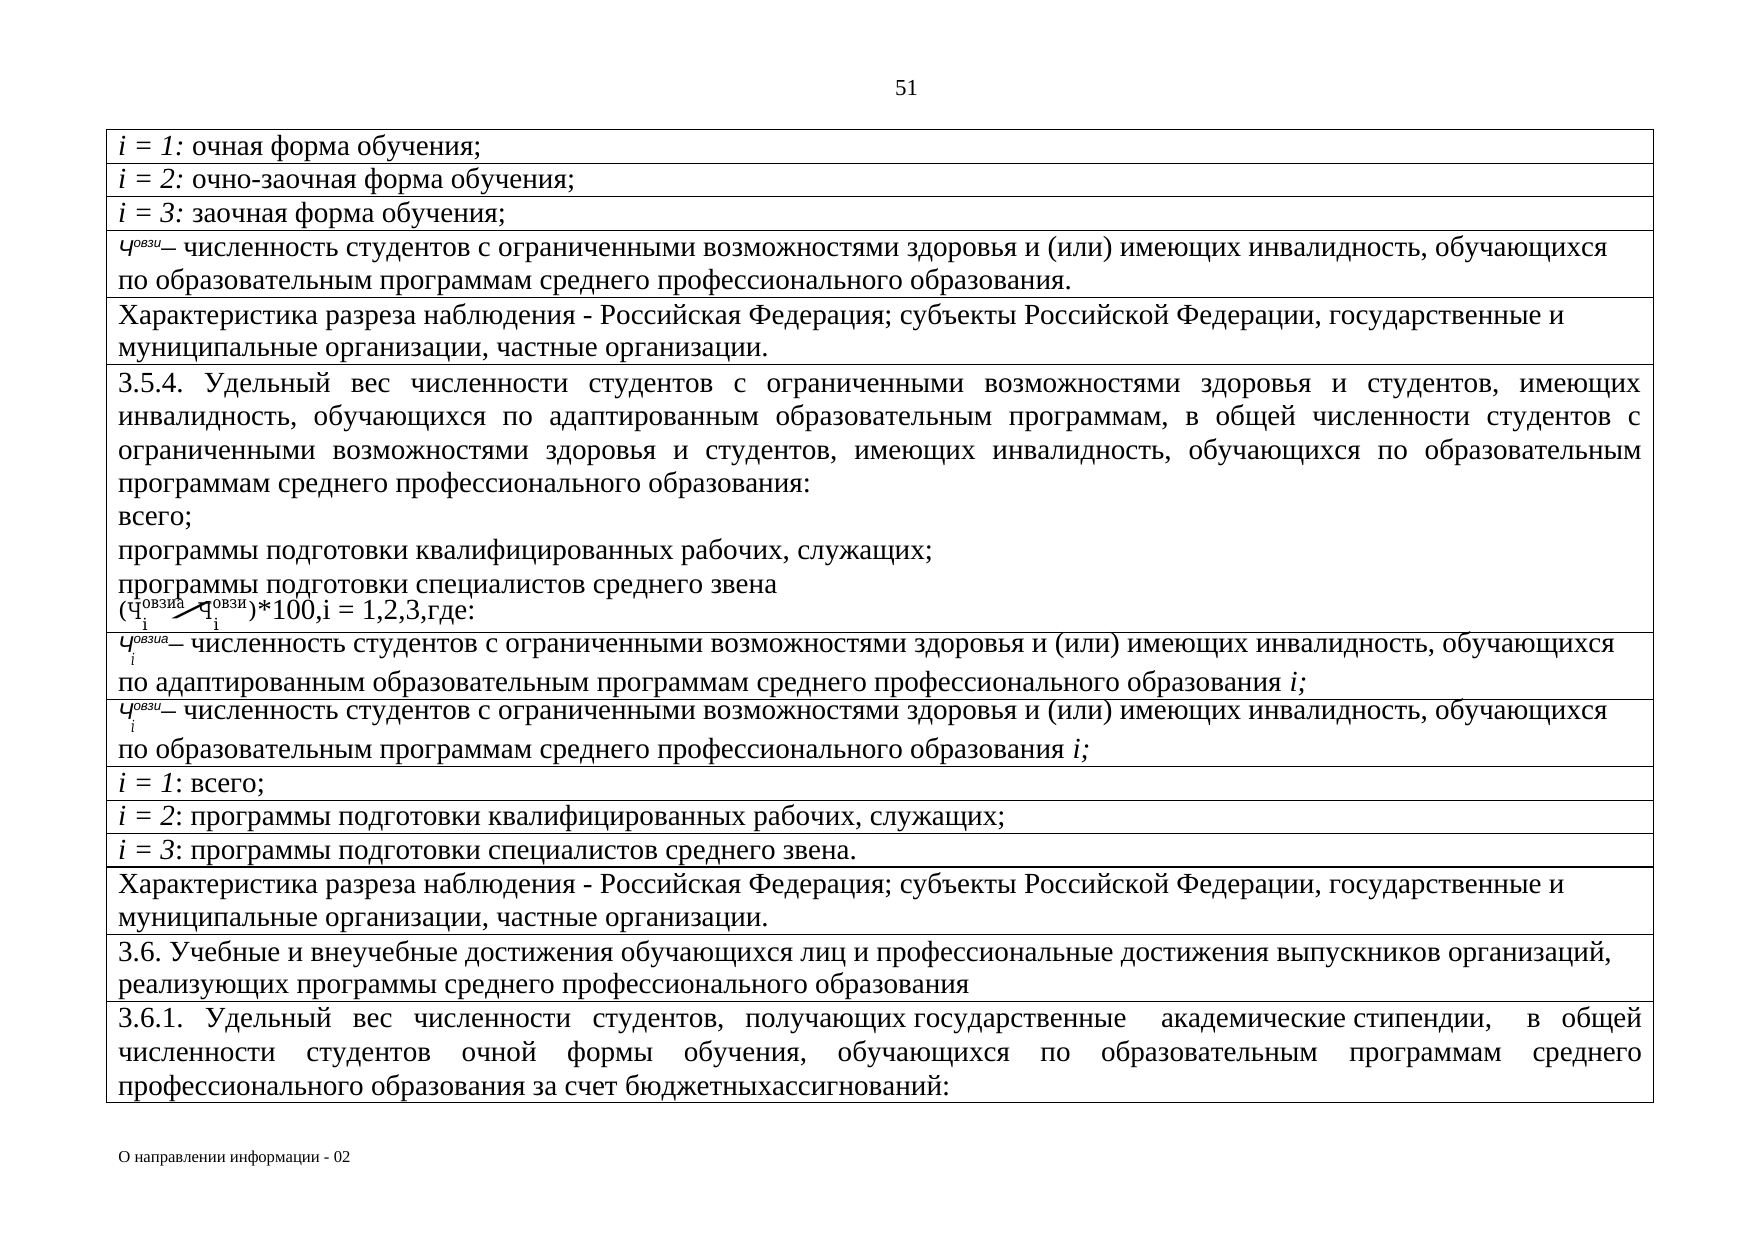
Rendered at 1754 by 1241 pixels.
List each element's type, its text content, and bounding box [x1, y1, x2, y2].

table_cell Характеристика разреза наблюдения - Российская Федерация; субъекты Российской Федерации, государственные и муниципальные организации, частные организации. [107, 868, 1653, 934]
table_cell i = 2: программы подготовки квалифицированных рабочих, служащих; [107, 801, 1653, 833]
table_cell i = 3: программы подготовки специалистов среднего звена. [107, 834, 1653, 866]
table_cell i = 3: заочная форма обучения; [107, 197, 1653, 229]
table_cell i = 1: всего; [107, 767, 1653, 799]
table_cell 3.5.4. Удельный вес численности студентов с ограниченными возможностями здоровья и студентов, имеющих инвалидность, обучающихся по адаптированным образовательным программам, в общей численности студентов с ограниченными возможностями здоровья и студентов, имеющих инвалидность, обучающихся по образовательным программам среднего профессионального образования: всего; программы подготовки квалифицированных рабочих, служащих; программы подготовки специалистов среднего звена (Човзиа⁄Човзи)*100,i = 1,2,3,где: i i [107, 365, 1653, 632]
table_cell Характеристика разреза наблюдения - Российская Федерация; субъекты Российской Федерации, государственные и муниципальные организации, частные организации. [107, 298, 1653, 364]
table_cell Човзи– численность студентов с ограниченными возможностями здоровья и (или) имеющих инвалидность, обучающихся 𝑖 по образовательным программам среднего профессионального образования i; [107, 700, 1653, 766]
table_cell 3.6. Учебные и внеучебные достижения обучающихся лиц и профессиональные достижения выпускников организаций, реализующих программы среднего профессионального образования [107, 935, 1653, 1001]
table_cell i = 2: очно-заочная форма обучения; [107, 164, 1653, 196]
table_cell 3.6.1. Удельный вес численности студентов, получающих государственные академические стипендии, в общей численности студентов очной формы обучения, обучающихся по образовательным программам среднего профессионального образования за счет бюджетныхассигнований: [107, 1002, 1653, 1102]
table_cell Човзиа– численность студентов с ограниченными возможностями здоровья и (или) имеющих инвалидность, обучающихся 𝑖 по адаптированным образовательным программам среднего профессионального образования i; [107, 633, 1653, 699]
table_cell Човзи– численность студентов с ограниченными возможностями здоровья и (или) имеющих инвалидность, обучающихся по образовательным программам среднего профессионального образования. [107, 231, 1653, 297]
table_header i = 1: очная форма обучения; [107, 130, 1653, 163]
